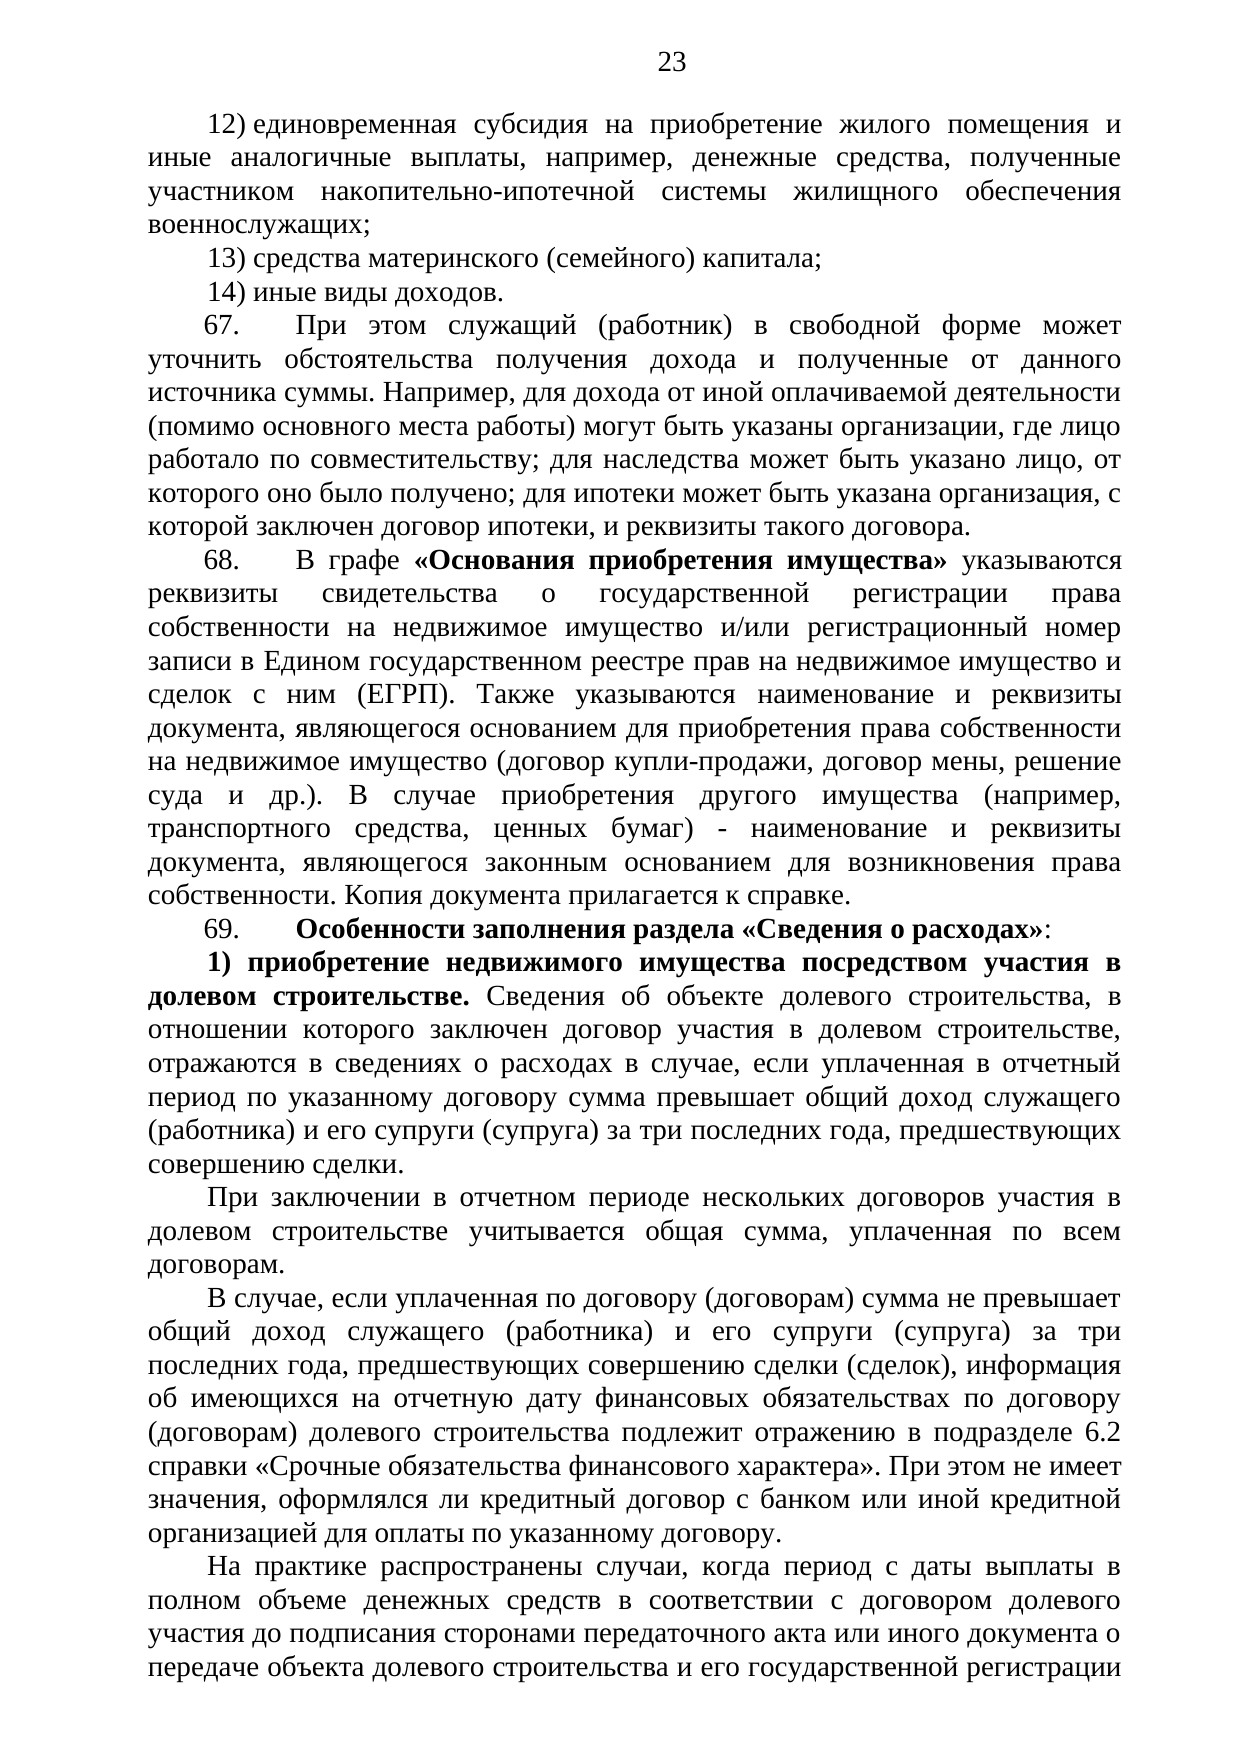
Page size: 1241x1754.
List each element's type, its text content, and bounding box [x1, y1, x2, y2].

text 1) приобретение недвижимого имущества посредством участия в долевом строительстве. Сведения об объекте долевого строительства, в отношении которого заключен договор участия в долевом строительстве, отражаются в сведениях о расходах в случае, если уплаченная в отчетный период по указанному договору сумма превышает общий доход служащего (работника) и его супруги (супруга) за три последних года, предшествующих совершению сделки. [148, 944, 1122, 1179]
text В случае, если уплаченная по договору (договорам) сумма не превышает общий доход служащего (работника) и его супруги (супруга) за три последних года, предшествующих совершению сделки (сделок), информация об имеющихся на отчетную дату финансовых обязательствах по договору (договорам) долевого строительства подлежит отражению в подразделе 6.2 справки «Срочные обязательства финансового характера». При этом не имеет значения, оформлялся ли кредитный договор с банком или иной кредитной организацией для оплаты по указанному договору. [148, 1280, 1122, 1548]
text 13) средства материнского (семейного) капитала; [148, 240, 1122, 274]
list При этом служащий (работник) в свободной форме может уточнить обстоятельства получения дохода и полученные от данного источника суммы. Например, для дохода от иной оплачиваемой деятельности (помимо основного места работы) могут быть указаны организации, где лицо работало по совместительству; для наследства может быть указано лицо, от которого оно было получено; для ипотеки может быть указана организация, с которой заключен договор ипотеки, и реквизиты такого договора. [148, 307, 1122, 542]
text 14) иные виды доходов. [148, 274, 1122, 307]
list Особенности заполнения раздела «Сведения о расходах»: [148, 911, 1122, 944]
list В графе «Основания приобретения имущества» указываются реквизиты свидетельства о государственной регистрации права собственности на недвижимое имущество и/или регистрационный номер записи в Едином государственном реестре прав на недвижимое имущество и сделок с ним (ЕГРП). Также указываются наименование и реквизиты документа, являющегося основанием для приобретения права собственности на недвижимое имущество (договор купли-продажи, договор мены, решение суда и др.). В случае приобретения другого имущества (например, транспортного средства, ценных бумаг) - наименование и реквизиты документа, являющегося законным основанием для возникновения права собственности. Копия документа прилагается к справке. [148, 542, 1122, 911]
text 12) единовременная субсидия на приобретение жилого помещения и иные аналогичные выплаты, например, денежные средства, полученные участником накопительно-ипотечной системы жилищного обеспечения военнослужащих; [148, 106, 1122, 240]
text При заключении в отчетном периоде нескольких договоров участия в долевом строительстве учитывается общая сумма, уплаченная по всем договорам. [148, 1179, 1122, 1280]
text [148, 1548, 1122, 1682]
